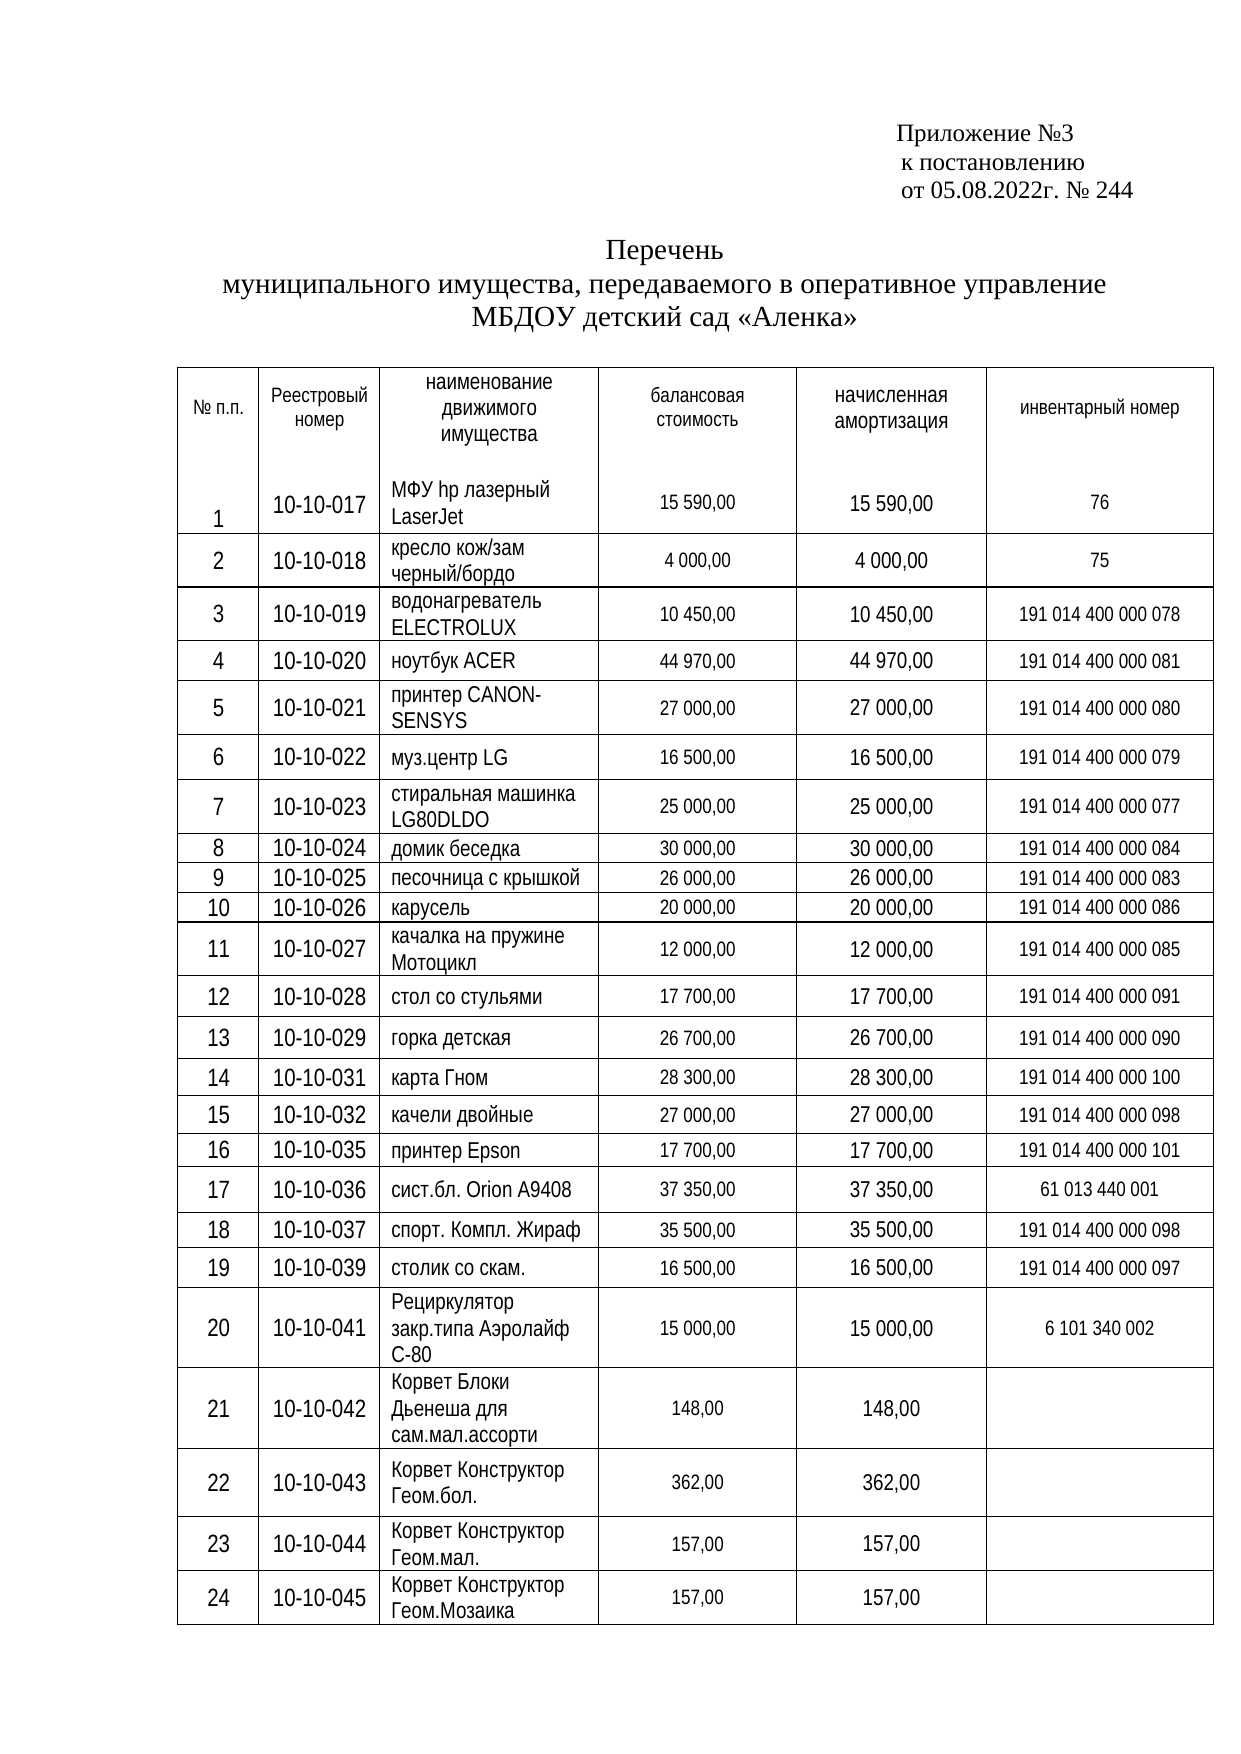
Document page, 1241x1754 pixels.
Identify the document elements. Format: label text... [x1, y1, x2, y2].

table_cell 10-10-031 [259, 1059, 379, 1095]
table_cell 11 [178, 923, 258, 975]
table_cell 2 [178, 534, 258, 586]
table_cell 1 [178, 447, 258, 533]
table_cell 10-10-018 [259, 534, 379, 586]
table_cell 4 000,00 [797, 534, 986, 586]
table_cell 191 014 400 000 091 [987, 976, 1213, 1016]
table_cell 20 000,00 [797, 893, 986, 921]
table_cell 17 700,00 [797, 1134, 986, 1166]
table_cell 8 [178, 834, 258, 862]
table_cell МФУ hp лазерный LaserJet [380, 447, 598, 533]
table_cell 10-10-036 [259, 1167, 379, 1212]
table_cell песочница с крышкой [380, 863, 598, 892]
table_cell 16 500,00 [599, 1248, 796, 1287]
table_cell 6 [178, 735, 258, 779]
text МБДОУ детский сад «Аленка» [177, 299, 1152, 333]
text Приложение №3 [177, 118, 1152, 147]
table_cell 17 700,00 [599, 976, 796, 1016]
table_cell 18 [178, 1213, 258, 1247]
text от 05.08.2022г. № 244 [901, 176, 1152, 204]
table_cell 27 000,00 [599, 1096, 796, 1133]
text Перечень [177, 232, 1152, 266]
text муниципального имущества, передаваемого в оперативное управление [177, 266, 1152, 299]
table_cell 44 970,00 [599, 641, 796, 680]
table_cell 23 [178, 1517, 258, 1570]
table_cell 191 014 400 000 085 [987, 923, 1213, 975]
table_header наименование движимого имущества [380, 368, 598, 447]
table_cell [987, 1368, 1213, 1447]
table_cell 10-10-021 [259, 681, 379, 734]
table_cell 17 700,00 [797, 976, 986, 1016]
table_cell принтер Epson [380, 1134, 598, 1166]
table_cell 7 [178, 780, 258, 832]
table_cell 15 590,00 [599, 447, 796, 533]
table_cell 61 013 440 001 [987, 1167, 1213, 1212]
table_cell 191 014 400 000 100 [987, 1059, 1213, 1095]
table_cell качалка на пружине Мотоцикл [380, 923, 598, 975]
table_cell 75 [987, 534, 1213, 586]
table_cell 157,00 [599, 1571, 796, 1624]
table_cell 10-10-027 [259, 923, 379, 975]
table_cell карусель [380, 893, 598, 921]
table_cell 191 014 400 000 084 [987, 834, 1213, 862]
table_cell 12 000,00 [599, 923, 796, 975]
table_cell 16 500,00 [797, 735, 986, 779]
table_cell 10-10-037 [259, 1213, 379, 1247]
table_cell 191 014 400 000 079 [987, 735, 1213, 779]
table_cell 25 000,00 [797, 780, 986, 832]
table_cell 44 970,00 [797, 641, 986, 680]
table_cell 26 000,00 [599, 863, 796, 892]
table_cell принтер CANON-SENSYS [380, 681, 598, 734]
table_cell 26 700,00 [797, 1017, 986, 1058]
table_cell 25 000,00 [599, 780, 796, 832]
table_cell 20 000,00 [599, 893, 796, 921]
table_cell домик беседка [380, 834, 598, 862]
table_cell 30 000,00 [599, 834, 796, 862]
table_cell 16 [178, 1134, 258, 1166]
table_cell 5 [178, 681, 258, 734]
table_cell 22 [178, 1449, 258, 1516]
table_cell Корвет Конструктор Геом.бол. [380, 1449, 598, 1516]
table_header инвентарный номер [987, 368, 1213, 447]
table_cell 10-10-017 [259, 447, 379, 533]
table_cell 21 [178, 1368, 258, 1447]
table_cell 26 000,00 [797, 863, 986, 892]
table_cell 148,00 [797, 1368, 986, 1447]
table_header балансовая стоимость [599, 368, 796, 447]
table_cell 362,00 [599, 1449, 796, 1516]
text к постановлению [901, 147, 1167, 176]
table_cell 15 000,00 [599, 1288, 796, 1367]
table_cell 10-10-032 [259, 1096, 379, 1133]
table_cell 3 [178, 588, 258, 640]
table_cell 362,00 [797, 1449, 986, 1516]
table_cell [987, 1571, 1213, 1624]
table_cell 10 450,00 [599, 588, 796, 640]
table_header начисленная амортизация [797, 368, 986, 447]
table_cell 26 700,00 [599, 1017, 796, 1058]
table_cell 76 [987, 447, 1213, 533]
table_cell 28 300,00 [797, 1059, 986, 1095]
table_cell 10-10-029 [259, 1017, 379, 1058]
table_cell 15 [178, 1096, 258, 1133]
table_cell 10-10-042 [259, 1368, 379, 1447]
table_cell 10-10-025 [259, 863, 379, 892]
table_cell 157,00 [797, 1571, 986, 1624]
table_cell 27 000,00 [797, 1096, 986, 1133]
table_cell 10-10-039 [259, 1248, 379, 1287]
table_cell 148,00 [599, 1368, 796, 1447]
table_cell 10-10-028 [259, 976, 379, 1016]
table_cell 15 000,00 [797, 1288, 986, 1367]
table_cell 37 350,00 [797, 1167, 986, 1212]
table_cell стол со стульями [380, 976, 598, 1016]
table_cell 28 300,00 [599, 1059, 796, 1095]
table_cell 17 [178, 1167, 258, 1212]
table_cell 27 000,00 [599, 681, 796, 734]
table_cell 15 590,00 [797, 447, 986, 533]
table_header № п.п. [178, 368, 258, 447]
table_cell 4 [178, 641, 258, 680]
table_header Реестровый номер [259, 368, 379, 447]
table_cell стиральная машинка LG80DLDO [380, 780, 598, 832]
table_cell 191 014 400 000 077 [987, 780, 1213, 832]
table_cell 10 [178, 893, 258, 921]
table_cell 27 000,00 [797, 681, 986, 734]
table_cell 10-10-044 [259, 1517, 379, 1570]
table_cell 9 [178, 863, 258, 892]
table_cell 191 014 400 000 081 [987, 641, 1213, 680]
table_cell муз.центр LG [380, 735, 598, 779]
table_cell 35 500,00 [797, 1213, 986, 1247]
table_cell 10-10-019 [259, 588, 379, 640]
table_cell 191 014 400 000 098 [987, 1096, 1213, 1133]
table_cell 10-10-024 [259, 834, 379, 862]
table_cell Корвет Конструктор Геом.мал. [380, 1517, 598, 1570]
table_cell 191 014 400 000 086 [987, 893, 1213, 921]
table_cell 10-10-023 [259, 780, 379, 832]
table_cell 17 700,00 [599, 1134, 796, 1166]
table_cell водонагреватель ELECTROLUX [380, 588, 598, 640]
table_cell 6 101 340 002 [987, 1288, 1213, 1367]
table_cell Корвет Конструктор Геом.Мозаика [380, 1571, 598, 1624]
table_cell кресло кож/зам черный/бордо [380, 534, 598, 586]
table_cell ноутбук ACER [380, 641, 598, 680]
table_cell спорт. Компл. Жираф [380, 1213, 598, 1247]
table_cell 191 014 400 000 090 [987, 1017, 1213, 1058]
table_cell 10-10-043 [259, 1449, 379, 1516]
table_cell столик со скам. [380, 1248, 598, 1287]
table_cell 30 000,00 [797, 834, 986, 862]
table_cell 191 014 400 000 098 [987, 1213, 1213, 1247]
table_cell сист.бл. Orion A9408 [380, 1167, 598, 1212]
table_cell 10-10-022 [259, 735, 379, 779]
table_cell 10-10-035 [259, 1134, 379, 1166]
table_cell 191 014 400 000 080 [987, 681, 1213, 734]
table_cell 191 014 400 000 083 [987, 863, 1213, 892]
table_cell 10 450,00 [797, 588, 986, 640]
table_cell 16 500,00 [599, 735, 796, 779]
table_cell 157,00 [797, 1517, 986, 1570]
table_cell 191 014 400 000 097 [987, 1248, 1213, 1287]
table_cell Рециркулятор закр.типа Аэролайф С-80 [380, 1288, 598, 1367]
table_cell карта Гном [380, 1059, 598, 1095]
table_cell 35 500,00 [599, 1213, 796, 1247]
table_cell 12 000,00 [797, 923, 986, 975]
table_cell 10-10-045 [259, 1571, 379, 1624]
table_cell 12 [178, 976, 258, 1016]
table_cell 10-10-026 [259, 893, 379, 921]
table_cell 191 014 400 000 101 [987, 1134, 1213, 1166]
table_cell 191 014 400 000 078 [987, 588, 1213, 640]
table_cell [987, 1517, 1213, 1570]
table_cell 37 350,00 [599, 1167, 796, 1212]
table_cell [987, 1449, 1213, 1516]
table_cell 14 [178, 1059, 258, 1095]
table_cell 10-10-020 [259, 641, 379, 680]
table_cell 4 000,00 [599, 534, 796, 586]
table_cell 16 500,00 [797, 1248, 986, 1287]
table_cell 157,00 [599, 1517, 796, 1570]
table_cell 19 [178, 1248, 258, 1287]
table_cell Корвет Блоки Дьенеша для сам.мал.ассорти [380, 1368, 598, 1447]
table_cell горка детская [380, 1017, 598, 1058]
table_cell 20 [178, 1288, 258, 1367]
table_cell 24 [178, 1571, 258, 1624]
table_cell 10-10-041 [259, 1288, 379, 1367]
table_cell 13 [178, 1017, 258, 1058]
table_cell качели двойные [380, 1096, 598, 1133]
